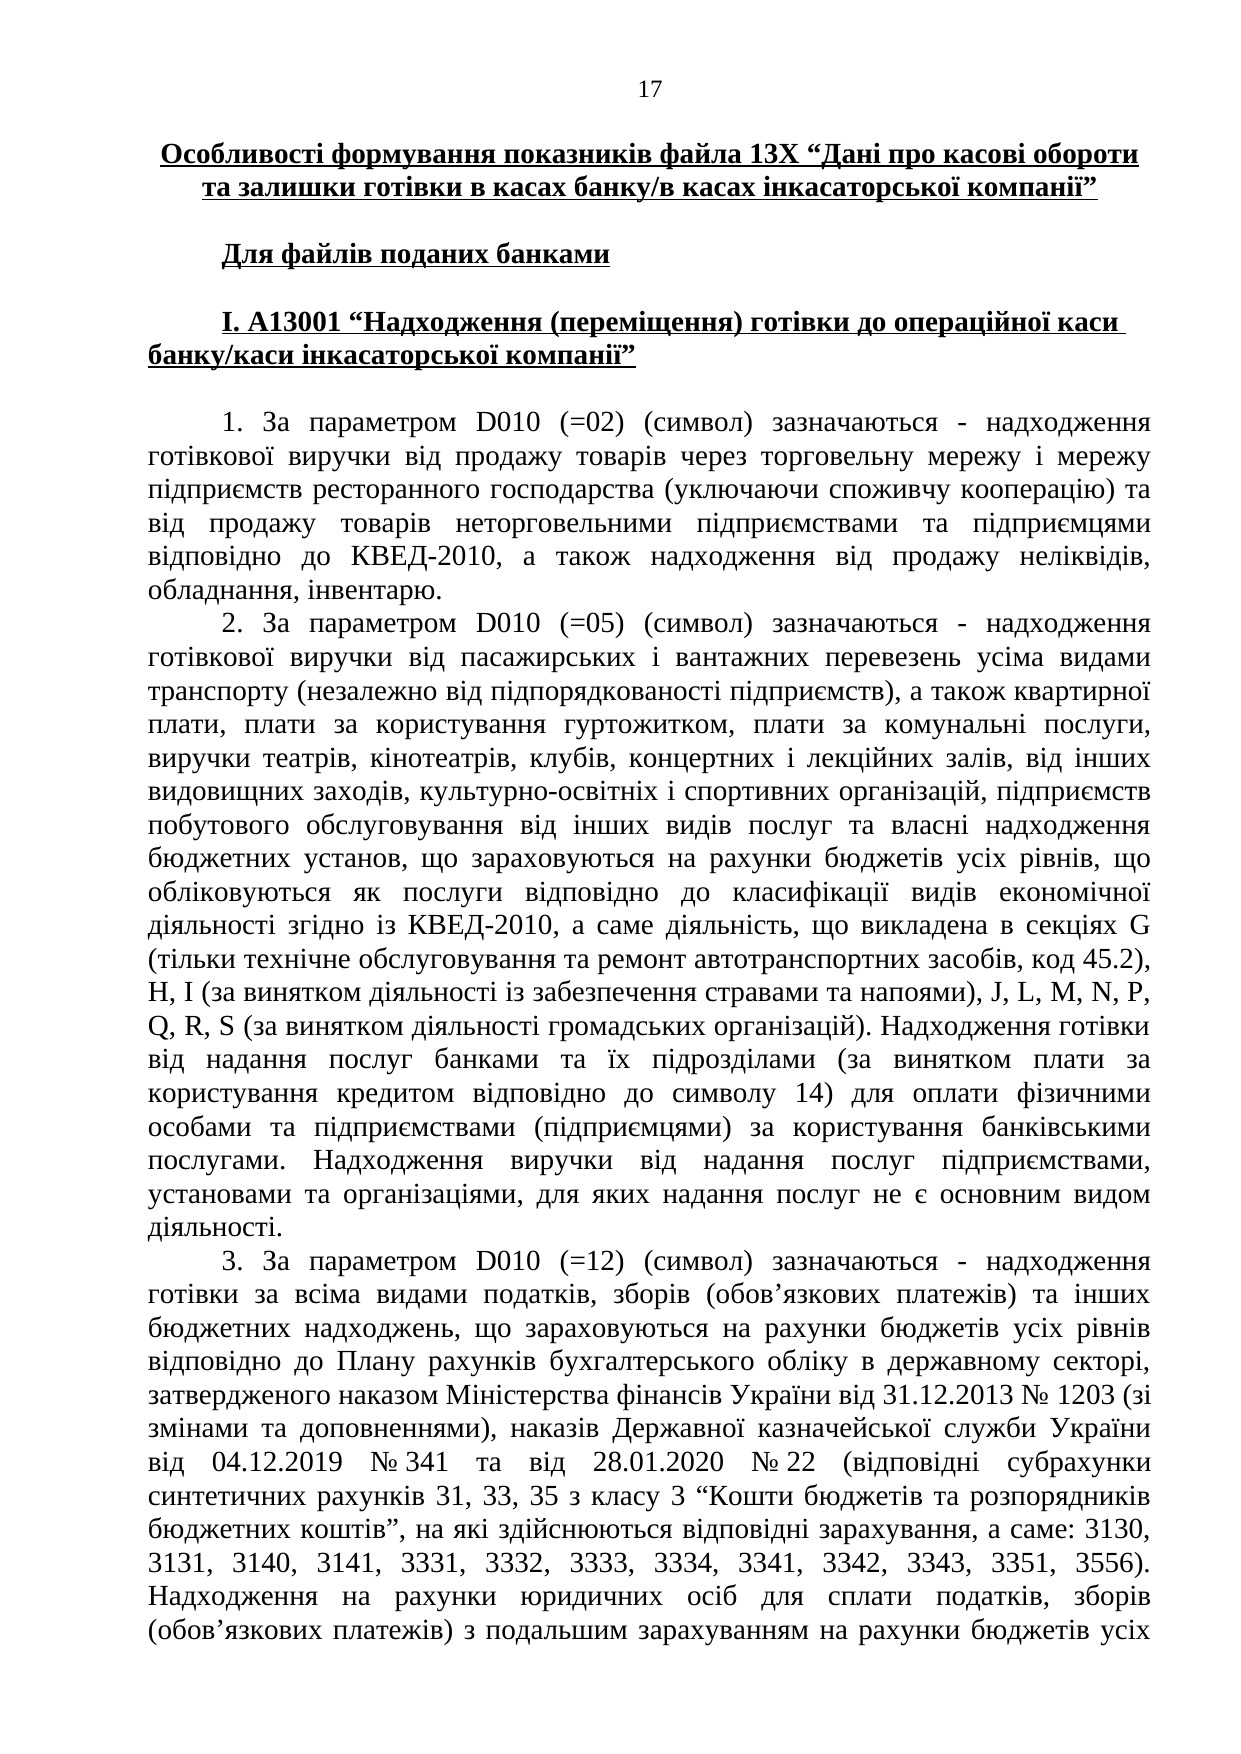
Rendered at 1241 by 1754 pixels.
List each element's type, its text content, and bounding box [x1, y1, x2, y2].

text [148, 1243, 1152, 1645]
text 2. За параметром D010 (=05) (символ) зазначаються - надходження готівкової виручки від пасажирських і вантажних перевезень усіма видами транспорту (незалежно від підпорядкованості підприємств), а також квартирної плати, плати за користування гуртожитком, плати за комунальні послуги, виручки театрів, кінотеатрів, клубів, концертних і лекційних залів, від інших видовищних заходів, культурно-освітніх і спортивних організацій, підприємств побутового обслуговування від інших видів послуг та власні надходження бюджетних установ, що зараховуються на рахунки бюджетів усіх рівнів, що обліковуються як послуги відповідно до класифікації видів економічної діяльності згідно із КВЕД-2010, а саме діяльність, що викладена в секціях G (тільки технічне обслуговування та ремонт автотранспортних засобів, код 45.2), H, I (за винятком діяльності із забезпечення стравами та напоями), J, L, M, N, P, Q, R, S (за винятком діяльності громадських організацій). Надходження готівки від надання послуг банками та їх підрозділами (за винятком плати за користування кредитом відповідно до символу 14) для оплати фізичними особами та підприємствами (підприємцями) за користування банківськими послугами. Надходження виручки від надання послуг підприємствами, установами та організаціями, для яких надання послуг не є основним видом діяльності. [148, 606, 1152, 1243]
text Особливості формування показників файла 13X “Дані про касові обороти та залишки готівки в касах банку/в касах інкасаторської компанії” [148, 136, 1152, 203]
text Для файлів поданих банками [148, 237, 1152, 270]
text І. A13001 “Надходження (переміщення) готівки до операційної каси банку/каси інкасаторської компанії” [148, 304, 1152, 371]
text 1. За параметром D010 (=02) (символ) зазначаються - надходження готівкової виручки від продажу товарів через торговельну мережу і мережу підприємств ресторанного господарства (уключаючи споживчу кооперацію) та від продажу товарів неторговельними підприємствами та підприємцями відповідно до КВЕД-2010, а також надходження від продажу неліквідів, обладнання, інвентарю. [148, 404, 1152, 606]
